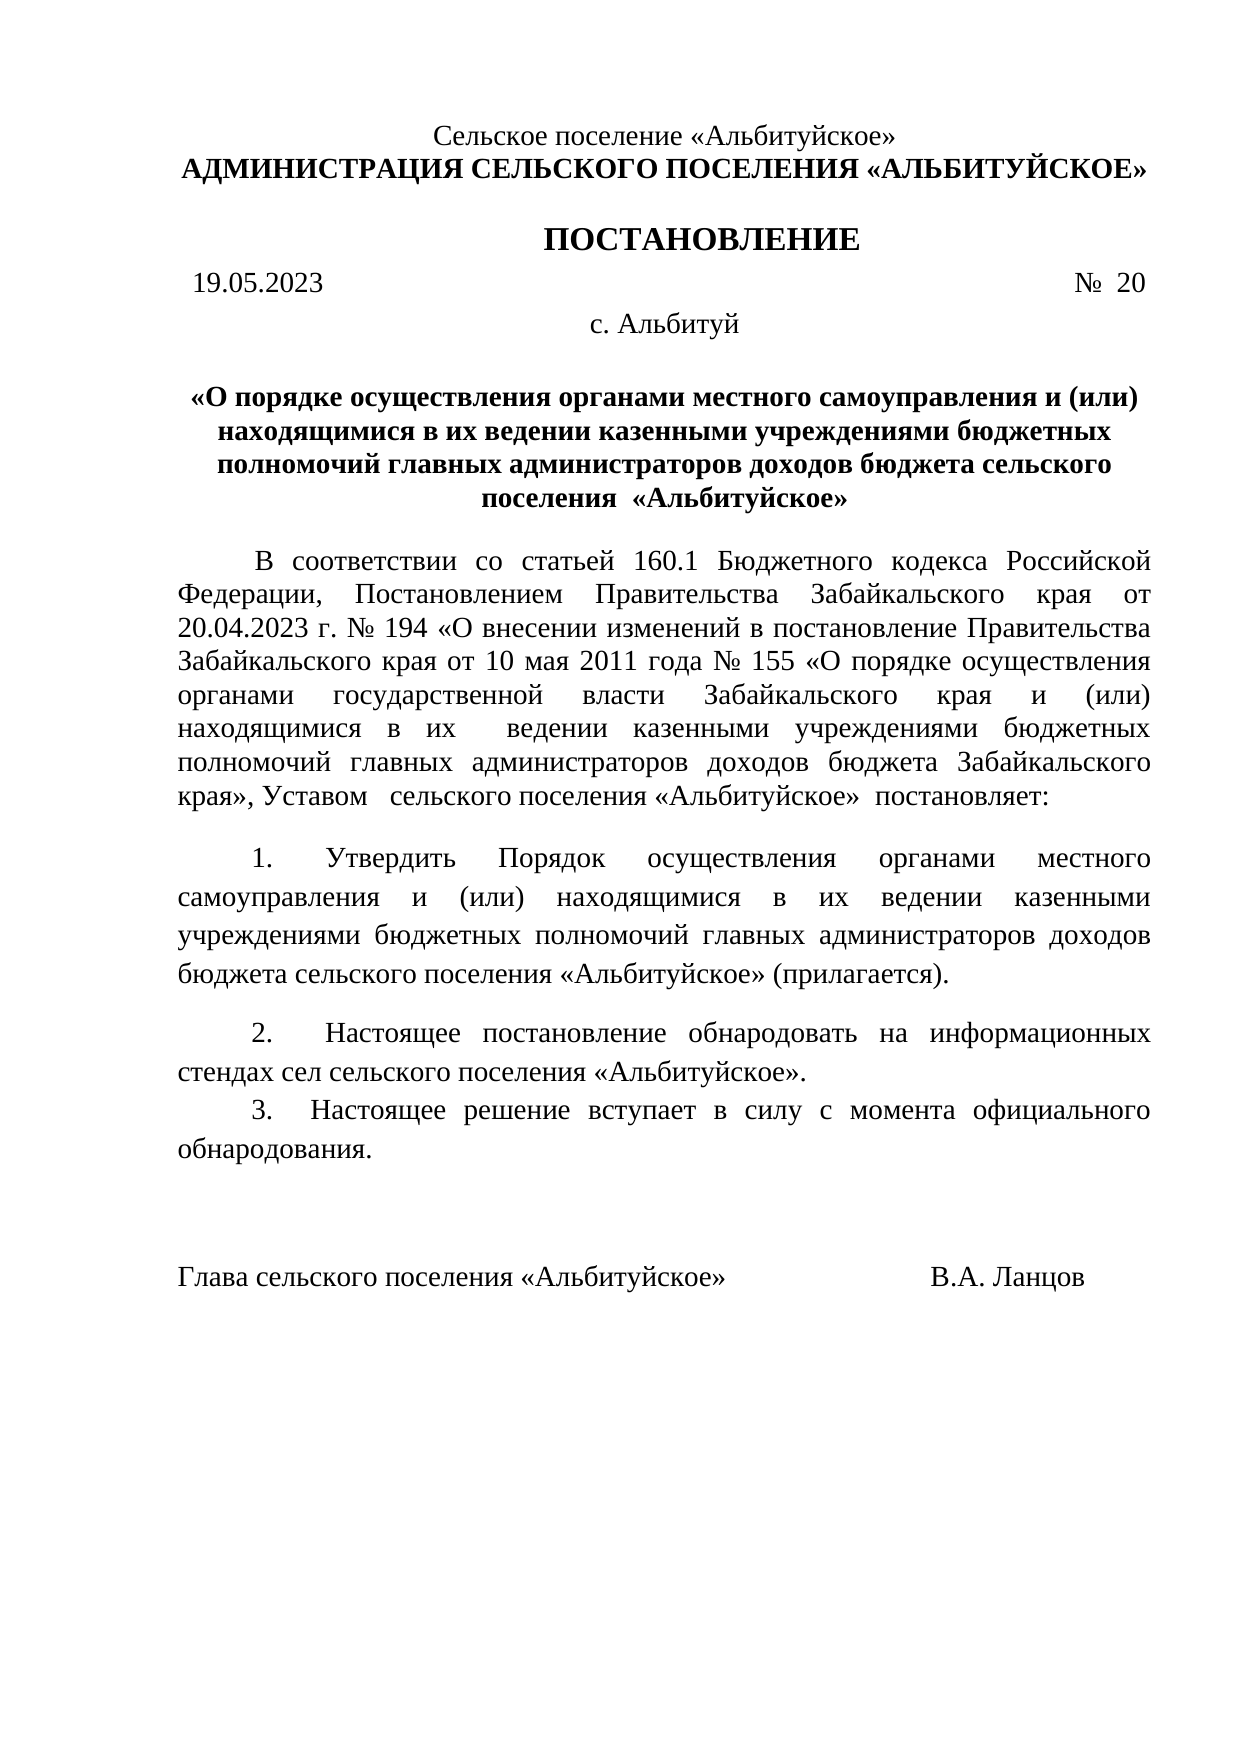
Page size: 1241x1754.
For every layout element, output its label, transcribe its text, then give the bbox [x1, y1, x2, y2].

text В соответствии со статьей 160.1 Бюджетного кодекса Российской Федерации, Постановлением Правительства Забайкальского края от 20.04.2023 г. № 194 «О внесении изменений в постановление Правительства Забайкальского края от 10 мая 2011 года № 155 «О порядке осуществления органами государственной власти Забайкальского края и (или) находящимися в их ведении казенными учреждениями бюджетных полномочий главных администраторов доходов бюджета Забайкальского края», Уставом сельского поселения «Альбитуйское» постановляет: [177, 543, 1152, 811]
text Глава сельского поселения «Альбитуйское» В.А. Ланцов [177, 1259, 1152, 1326]
list Настоящее постановление обнародовать на информационных стендах сел сельского поселения «Альбитуйское». [177, 1015, 1152, 1087]
text «О порядке осуществления органами местного самоуправления и (или) находящимися в их ведении казенными учреждениями бюджетных полномочий главных администраторов доходов бюджета сельского поселения «Альбитуйское» [177, 379, 1152, 514]
text ПОСТАНОВЛЕНИЕ [177, 220, 1152, 258]
text АДМИНИСТРАЦИЯ СЕЛЬСКОГО ПОСЕЛЕНИЯ «АЛЬБИТУЙСКОЕ» [177, 152, 1152, 185]
list Утвердить Порядок осуществления органами местного самоуправления и (или) находящимися в их ведении казенными учреждениями бюджетных полномочий главных администраторов доходов бюджета сельского поселения «Альбитуйское» (прилагается). [177, 840, 1152, 989]
text с. Альбитуй [177, 306, 1152, 339]
list Настоящее решение вступает в силу с момента официального обнародования. [177, 1092, 1152, 1164]
text 19.05.2023 № 20 [140, 266, 1152, 299]
text Сельское поселение «Альбитуйское» [177, 118, 1152, 152]
